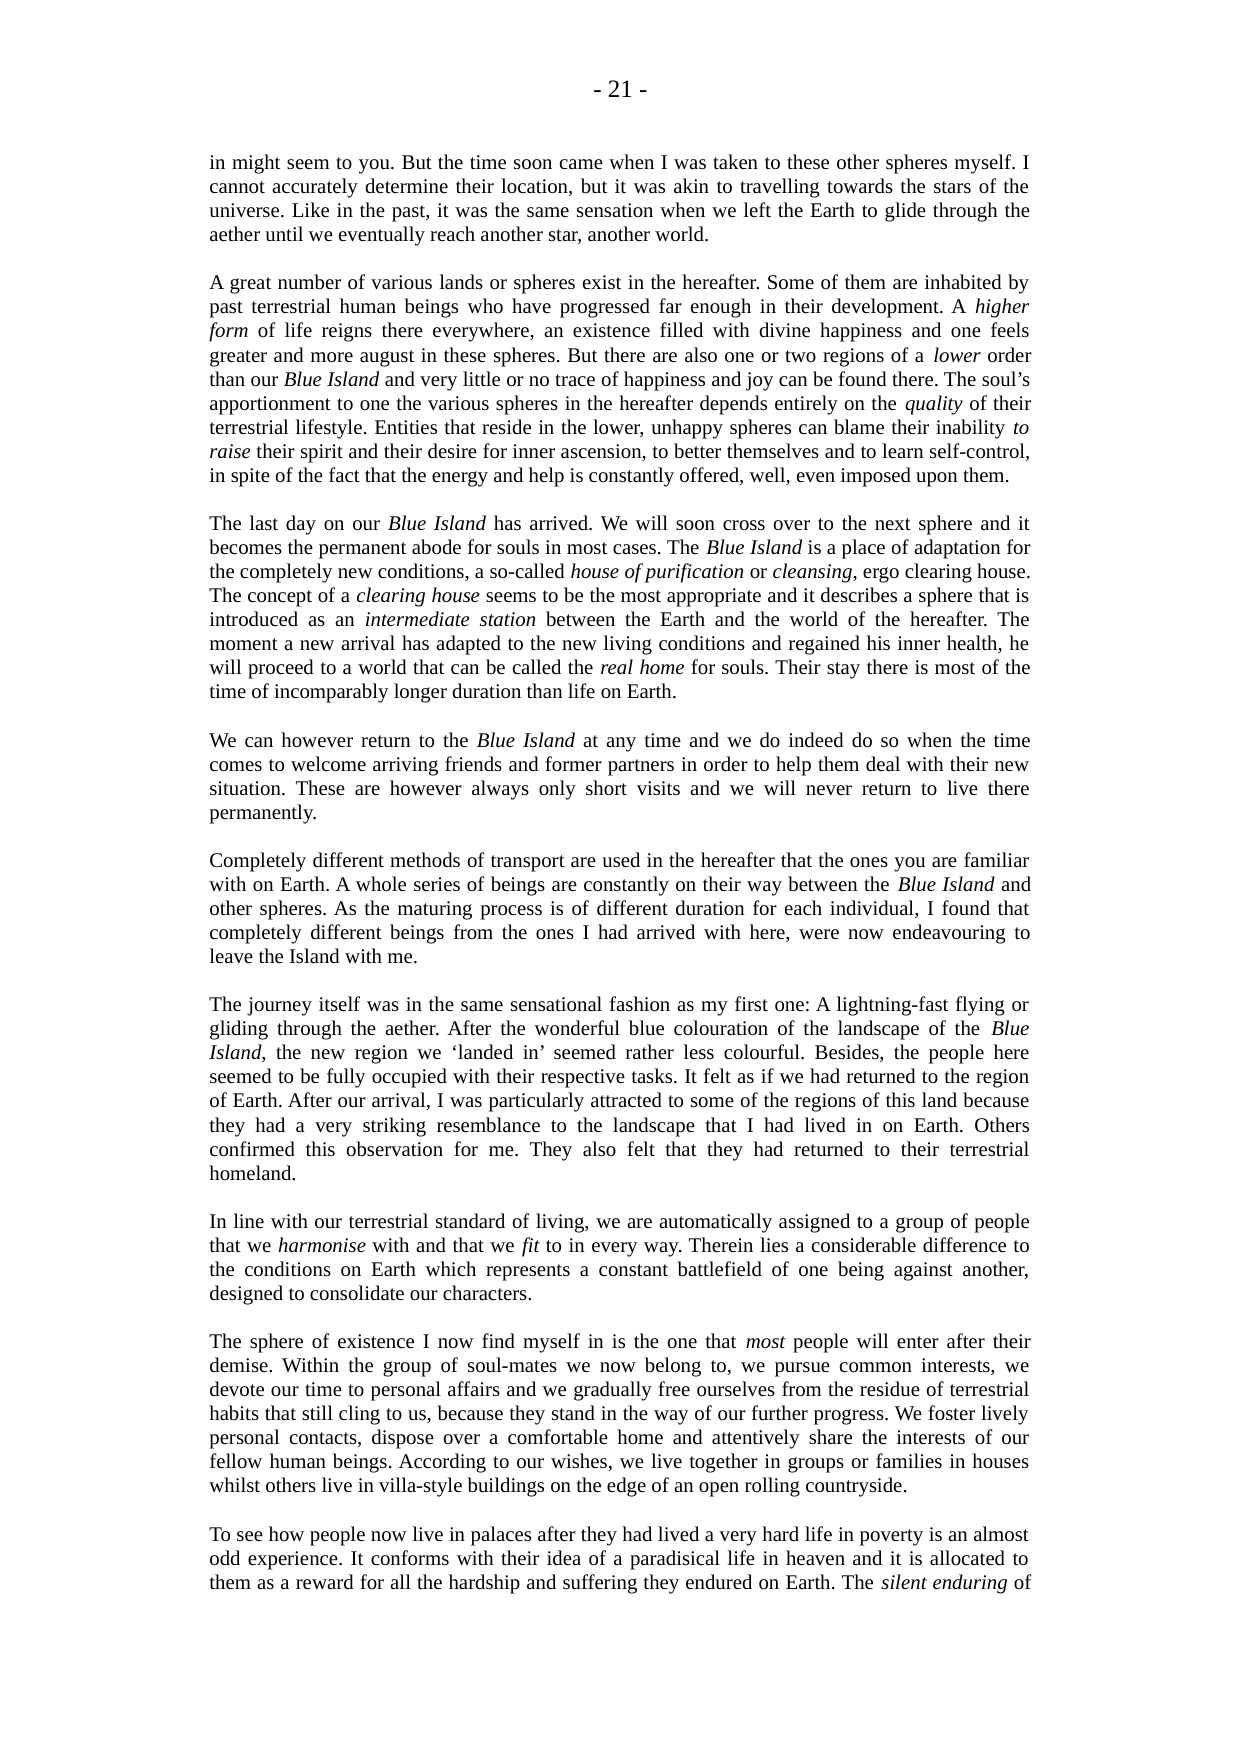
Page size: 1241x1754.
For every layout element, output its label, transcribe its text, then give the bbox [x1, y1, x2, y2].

text In line with our terrestrial standard of living, we are automatically assigned to a group of people that we harmonise with and that we fit to in every way. Therein lies a considerable difference to the conditions on Earth which represents a constant battlefield of one being against another, designed to consolidate our characters. [209, 1209, 1031, 1305]
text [209, 150, 1031, 246]
text Completely different methods of transport are used in the hereafter that the ones you are familiar with on Earth. A whole series of beings are constantly on their way between the Blue Island and other spheres. As the maturing process is of different duration for each individual, I found that completely different beings from the ones I had arrived with here, were now endeavouring to leave the Island with me. [209, 848, 1031, 968]
text A great number of various lands or spheres exist in the hereafter. Some of them are inhabited by past terrestrial human beings who have progressed far enough in their development. A higher form of life reigns there everywhere, an existence filled with divine happiness and one feels greater and more august in these spheres. But there are also one or two regions of a lower order than our Blue Island and very little or no trace of happiness and joy can be found there. The soul’s apportionment to one the various spheres in the hereafter depends entirely on the quality of their terrestrial lifestyle. Entities that reside in the lower, unhappy spheres can blame their inability to raise their spirit and their desire for inner ascension, to better themselves and to learn self-control, in spite of the fact that the energy and help is constantly offered, well, even imposed upon them. [209, 270, 1031, 487]
text The last day on our Blue Island has arrived. We will soon cross over to the next sphere and it becomes the permanent abode for souls in most cases. The Blue Island is a place of adaptation for the completely new conditions, a so-called house of purification or cleansing, ergo clearing house. The concept of a clearing house seems to be the most appropriate and it describes a sphere that is introduced as an intermediate station between the Earth and the world of the hereafter. The moment a new arrival has adapted to the new living conditions and regained his inner health, he will proceed to a world that can be called the real home for souls. Their stay there is most of the time of incomparably longer duration than life on Earth. [209, 511, 1031, 703]
text The journey itself was in the same sensational fashion as my first one: A lightning-fast flying or gliding through the aether. After the wonderful blue colouration of the landscape of the Blue Island, the new region we ‘landed in’ seemed rather less colourful. Besides, the people here seemed to be fully occupied with their respective tasks. It felt as if we had returned to the region of Earth. After our arrival, I was particularly attracted to some of the regions of this land because they had a very striking resemblance to the landscape that I had lived in on Earth. Others confirmed this observation for me. They also felt that they had returned to their terrestrial homeland. [209, 992, 1031, 1185]
text The sphere of existence I now find myself in is the one that most people will enter after their demise. Within the group of soul-mates we now belong to, we pursue common interests, we devote our time to personal affairs and we gradually free ourselves from the residue of terrestrial habits that still cling to us, because they stand in the way of our further progress. We foster lively personal contacts, dispose over a comfortable home and attentively share the interests of our fellow human beings. According to our wishes, we live together in groups or families in houses whilst others live in villa-style buildings on the edge of an open rolling countryside. [209, 1329, 1031, 1497]
text We can however return to the Blue Island at any time and we do indeed do so when the time comes to welcome arriving friends and former partners in order to help them deal with their new situation. These are however always only short visits and we will never return to live there permanently. [209, 727, 1031, 824]
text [209, 1522, 1031, 1594]
